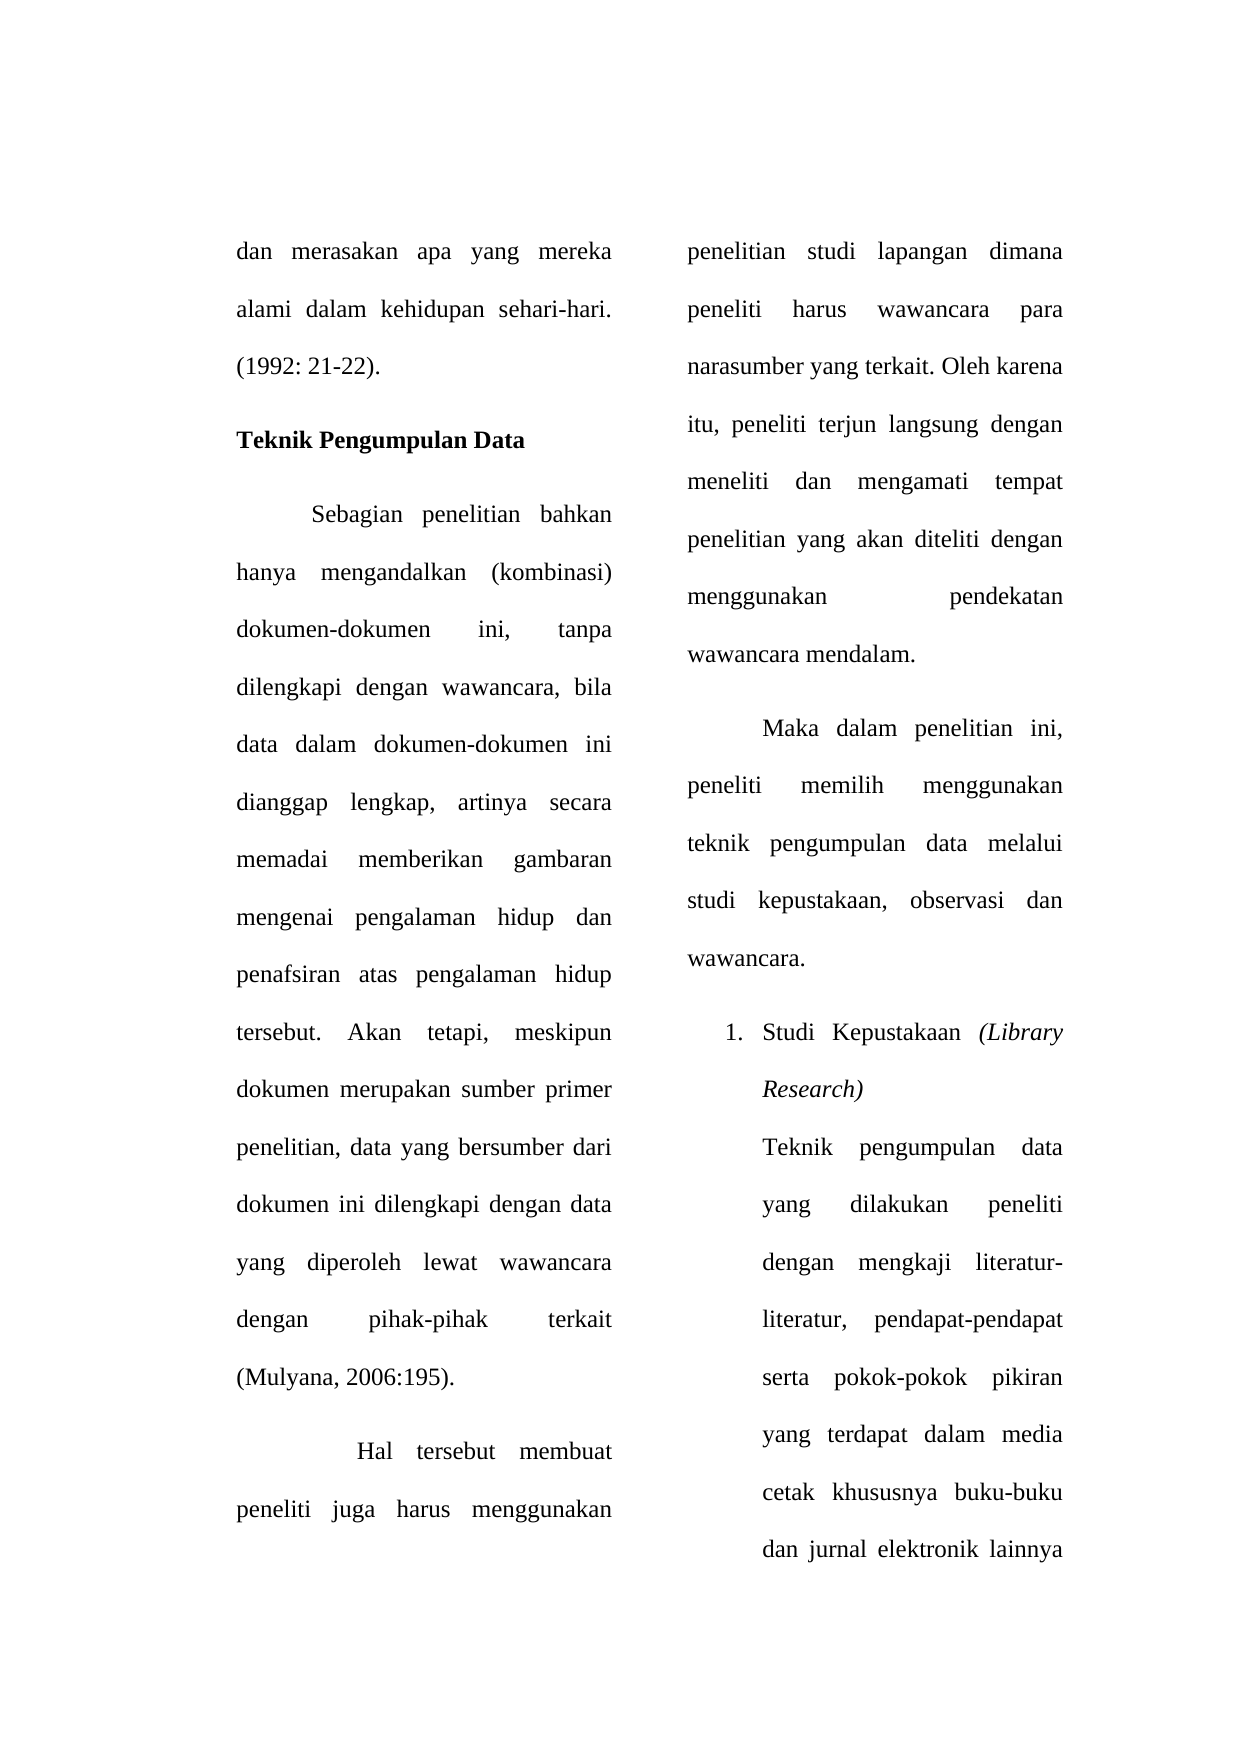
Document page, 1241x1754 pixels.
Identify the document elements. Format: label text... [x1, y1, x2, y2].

text Sebagian penelitian bahkan hanya mengandalkan (kombinasi) dokumen-dokumen ini, tanpa dilengkapi dengan wawancara, bila data dalam dokumen-dokumen ini dianggap lengkap, artinya secara memadai memberikan gambaran mengenai pengalaman hidup dan penafsiran atas pengalaman hidup tersebut. Akan tetapi, meskipun dokumen merupakan sumber primer penelitian, data yang bersumber dari dokumen ini dilengkapi dengan data yang diperoleh lewat wawancara dengan pihak-pihak terkait (Mulyana, 2006:195). [236, 499, 612, 1391]
text Teknik Pengumpulan Data [236, 425, 612, 454]
text Maka dalam penelitian ini, peneliti memilih menggunakan teknik pengumpulan data melalui studi kepustakaan, observasi dan wawancara. [687, 713, 1063, 972]
text Hal tersebut membuat peneliti juga harus menggunakan penelitian studi lapangan dimana peneliti harus wawancara para narasumber yang terkait. Oleh karena itu, peneliti terjun langsung dengan meneliti dan mengamati tempat penelitian yang akan diteliti dengan menggunakan pendekatan wawancara mendalam. [687, 236, 1063, 667]
list Studi Kepustakaan (Library Research) [724, 1017, 1063, 1103]
text Hal tersebut membuat peneliti juga harus menggunakan penelitian studi lapangan dimana peneliti harus wawancara para narasumber yang terkait. Oleh karena itu, peneliti terjun langsung dengan meneliti dan mengamati tempat penelitian yang akan diteliti dengan menggunakan pendekatan wawancara mendalam. [236, 1436, 612, 1522]
